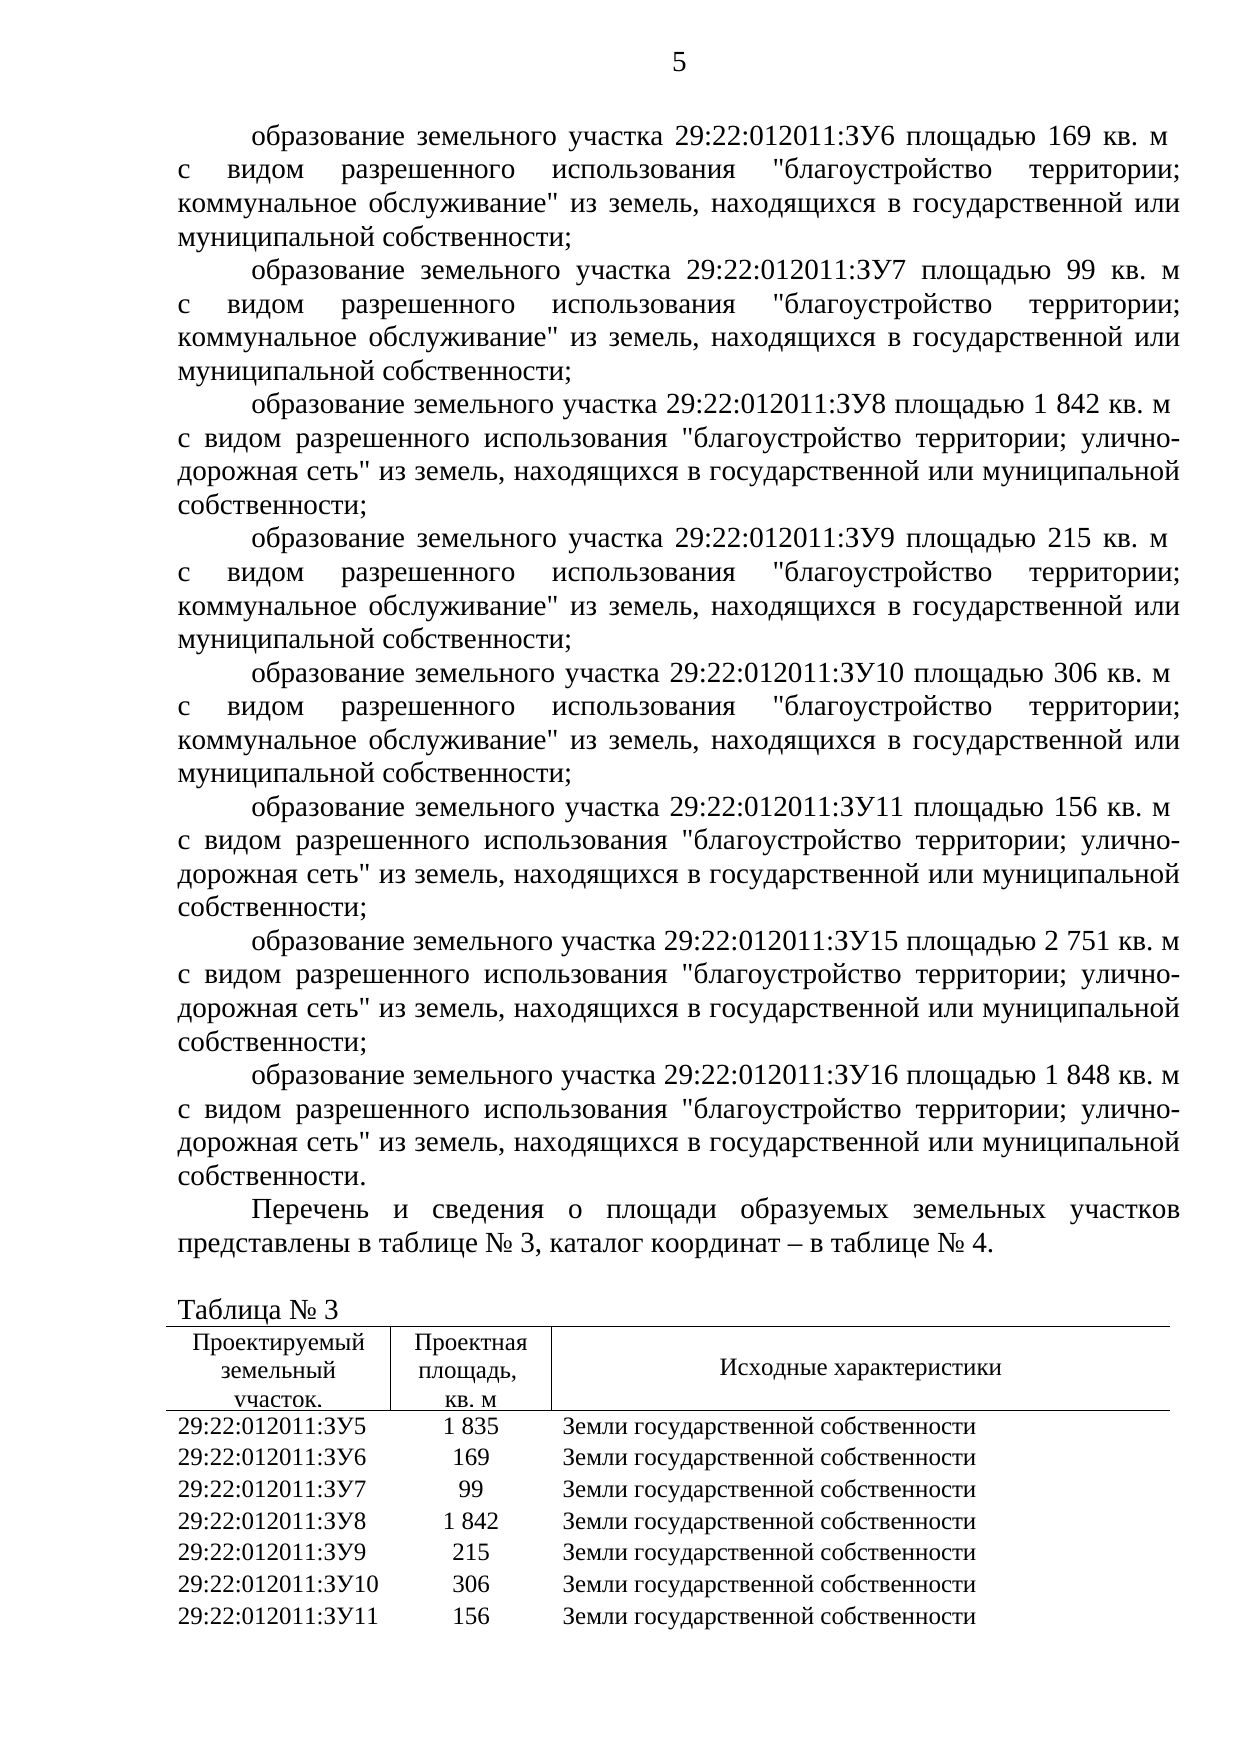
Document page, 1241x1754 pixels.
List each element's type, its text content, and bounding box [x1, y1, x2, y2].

table_header Исходные характеристики [552, 1327, 1170, 1410]
text образование земельного участка 29:22:012011:ЗУ16 площадью 1 848 кв. м с видом разрешенного использования "благоустройство территории; улично-дорожная сеть" из земель, находящихся в государственной или муниципальной собственности. [177, 1057, 1181, 1191]
table_cell 156 [390, 1601, 551, 1632]
table_cell Земли государственной собственности [551, 1443, 1170, 1474]
table_cell 29:22:012011:ЗУ10 [166, 1569, 390, 1601]
text образование земельного участка 29:22:012011:ЗУ8 площадью 1 842 кв. м с видом разрешенного использования "благоустройство территории; улично-дорожная сеть" из земель, находящихся в государственной или муниципальной собственности; [177, 386, 1181, 521]
table_cell 1 842 [390, 1506, 551, 1537]
table_cell Земли государственной собственности [551, 1569, 1170, 1601]
table_cell 1 835 [390, 1411, 551, 1442]
text образование земельного участка 29:22:012011:ЗУ10 площадью 306 кв. м с видом разрешенного использования "благоустройство территории; коммунальное обслуживание" из земель, находящихся в государственной или муниципальной собственности; [177, 655, 1181, 789]
table_cell 169 [390, 1443, 551, 1474]
text Таблица № 3 [177, 1292, 1181, 1326]
table_cell Земли государственной собственности [551, 1506, 1170, 1537]
table_cell Земли государственной собственности [551, 1411, 1170, 1442]
table_cell Земли государственной собственности [551, 1538, 1170, 1569]
table_header Проектируемый земельный участок, обозначение [166, 1327, 390, 1410]
text образование земельного участка 29:22:012011:ЗУ11 площадью 156 кв. м с видом разрешенного использования "благоустройство территории; улично-дорожная сеть" из земель, находящихся в государственной или муниципальной собственности; [177, 789, 1181, 923]
table_cell Земли государственной собственности [551, 1474, 1170, 1506]
text Перечень и сведения о площади образуемых земельных участков представлены в таблице № 3, каталог координат – в таблице № 4. [177, 1191, 1181, 1258]
table_cell 29:22:012011:ЗУ8 [166, 1506, 390, 1537]
text образование земельного участка 29:22:012011:ЗУ6 площадью 169 кв. м с видом разрешенного использования "благоустройство территории; коммунальное обслуживание" из земель, находящихся в государственной или муниципальной собственности; [177, 118, 1181, 252]
table_cell Земли государственной собственности [551, 1601, 1170, 1632]
text образование земельного участка 29:22:012011:ЗУ15 площадью 2 751 кв. м с видом разрешенного использования "благоустройство территории; улично-дорожная сеть" из земель, находящихся в государственной или муниципальной собственности; [177, 923, 1181, 1057]
text образование земельного участка 29:22:012011:ЗУ7 площадью 99 кв. м с видом разрешенного использования "благоустройство территории; коммунальное обслуживание" из земель, находящихся в государственной или муниципальной собственности; [177, 252, 1181, 386]
table_cell 29:22:012011:ЗУ7 [166, 1474, 390, 1506]
table_cell 215 [390, 1538, 551, 1569]
table_header Проектная площадь, кв. м [391, 1327, 551, 1410]
table_cell 29:22:012011:ЗУ6 [166, 1443, 390, 1474]
table_cell 99 [390, 1474, 551, 1506]
text образование земельного участка 29:22:012011:ЗУ9 площадью 215 кв. м с видом разрешенного использования "благоустройство территории; коммунальное обслуживание" из земель, находящихся в государственной или муниципальной собственности; [177, 521, 1181, 655]
table_cell 29:22:012011:ЗУ11 [166, 1601, 390, 1632]
table_cell 306 [390, 1569, 551, 1601]
table_cell 29:22:012011:ЗУ5 [166, 1411, 390, 1442]
table_cell 29:22:012011:ЗУ9 [166, 1538, 390, 1569]
